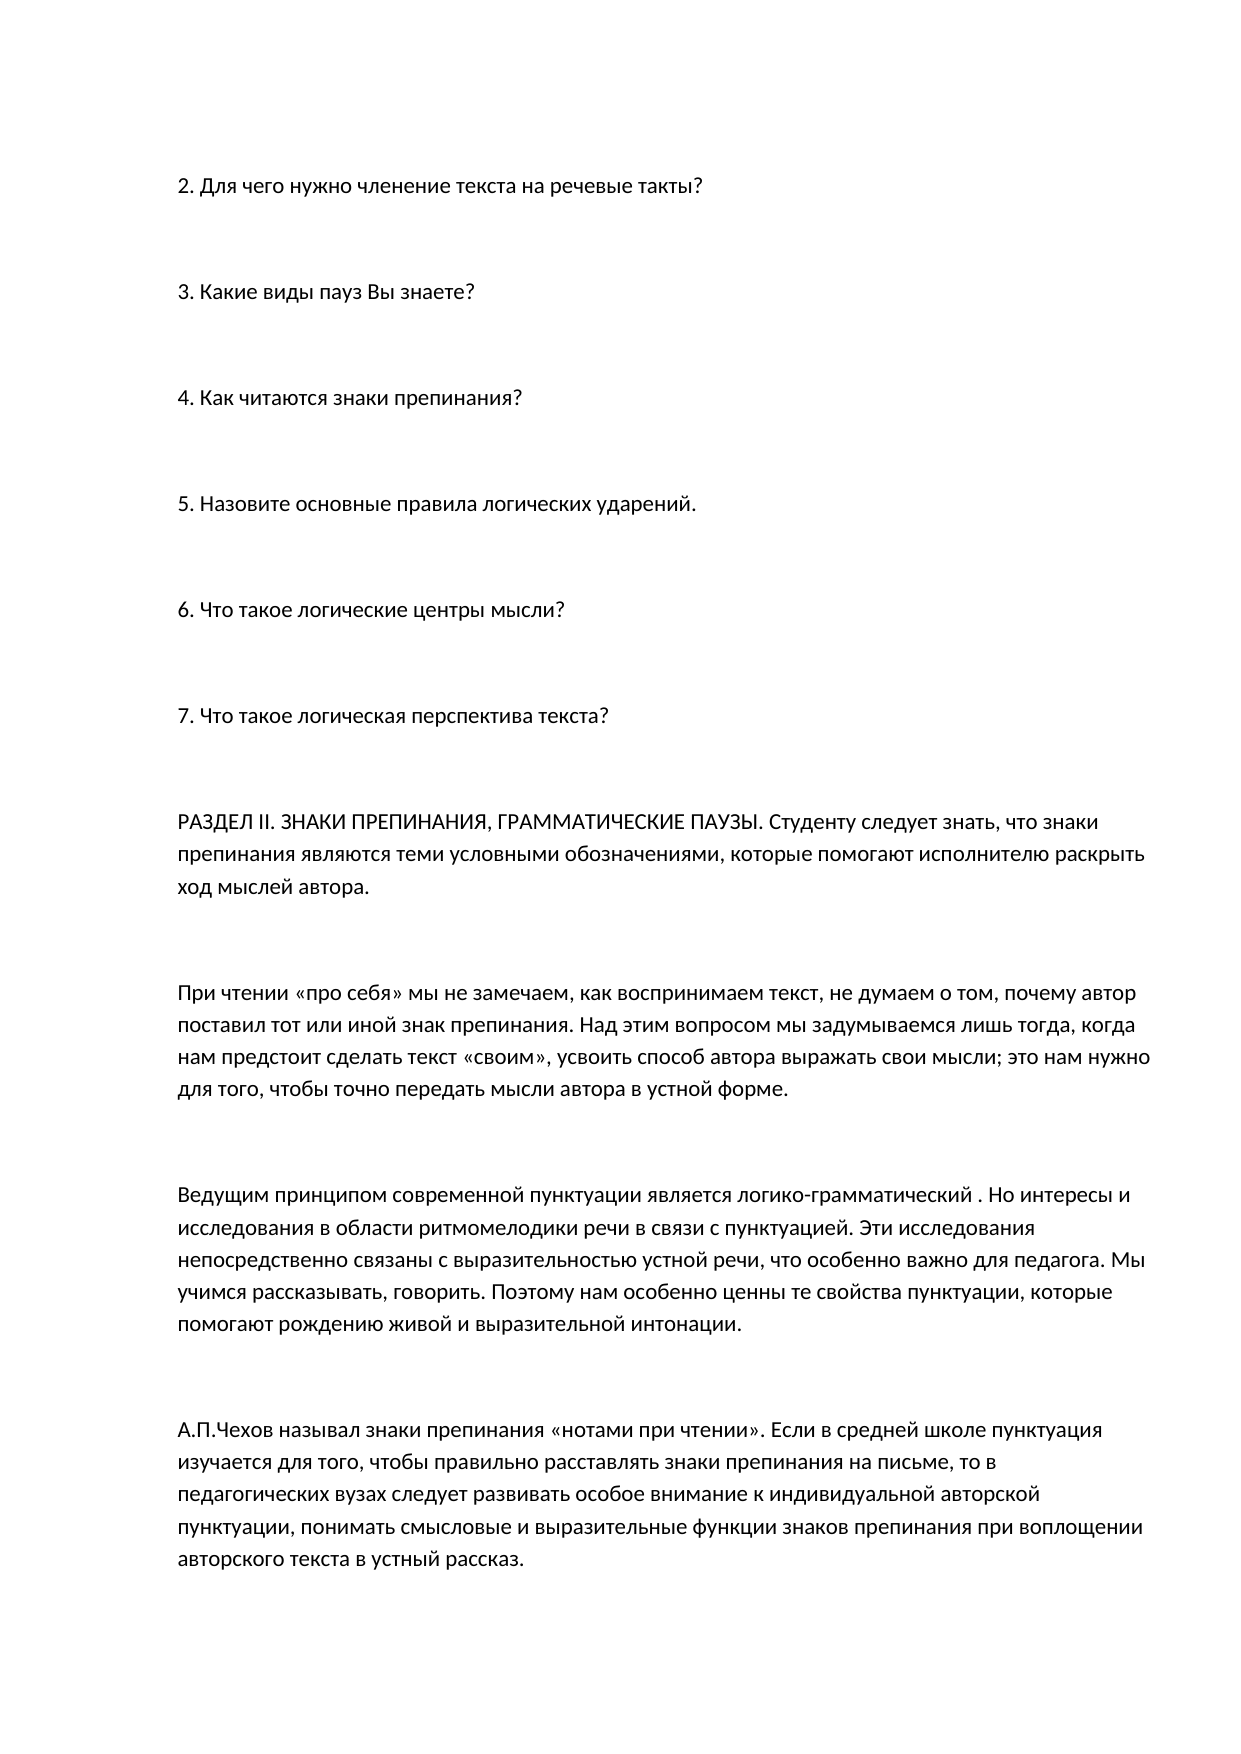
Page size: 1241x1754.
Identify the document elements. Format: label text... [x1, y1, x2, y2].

text РАЗДЕЛ II. ЗНАКИ ПРЕПИНАНИЯ, ГРАММАТИЧЕСКИЕ ПАУЗЫ. Студенту следует знать, что знаки препинания являются теми условными обозначениями, которые помогают исполнителю раскрыть ход мыслей автора. [177, 807, 1152, 900]
text 6. Что такое логические центры мысли? [177, 595, 1152, 623]
text 2. Для чего нужно членение текста на речевые такты? [177, 171, 1152, 199]
text Ведущим принципом современной пунктуации является логико-грамматический . Но интересы и исследования в области ритмомелодики речи в связи с пунктуацией. Эти исследования непосредственно связаны с выразительностью устной речи, что особенно важно для педагога. Мы учимся рассказывать, говорить. Поэтому нам особенно ценны те свойства пунктуации, которые помогают рождению живой и выразительной интонации. [177, 1180, 1152, 1337]
text При чтении «про себя» мы не замечаем, как воспринимаем текст, не думаем о том, почему автор поставил тот или иной знак препинания. Над этим вопросом мы задумываемся лишь тогда, когда нам предстоит сделать текст «своим», усвоить способ автора выражать свои мысли; это нам нужно для того, чтобы точно передать мысли автора в устной форме. [177, 978, 1152, 1102]
text 3. Какие виды пауз Вы знаете? [177, 277, 1152, 305]
text 5. Назовите основные правила логических ударений. [177, 489, 1152, 517]
text 4. Как читаются знаки препинания? [177, 383, 1152, 411]
text 7. Что такое логическая перспектива текста? [177, 701, 1152, 729]
text А.П.Чехов называл знаки препинания «нотами при чтении». Если в средней школе пунктуация изучается для того, чтобы правильно расставлять знаки препинания на письме, то в педагогических вузах следует развивать особое внимание к индивидуальной авторской пунктуации, понимать смысловые и выразительные функции знаков препинания при воплощении авторского текста в устный рассказ. [177, 1415, 1152, 1572]
